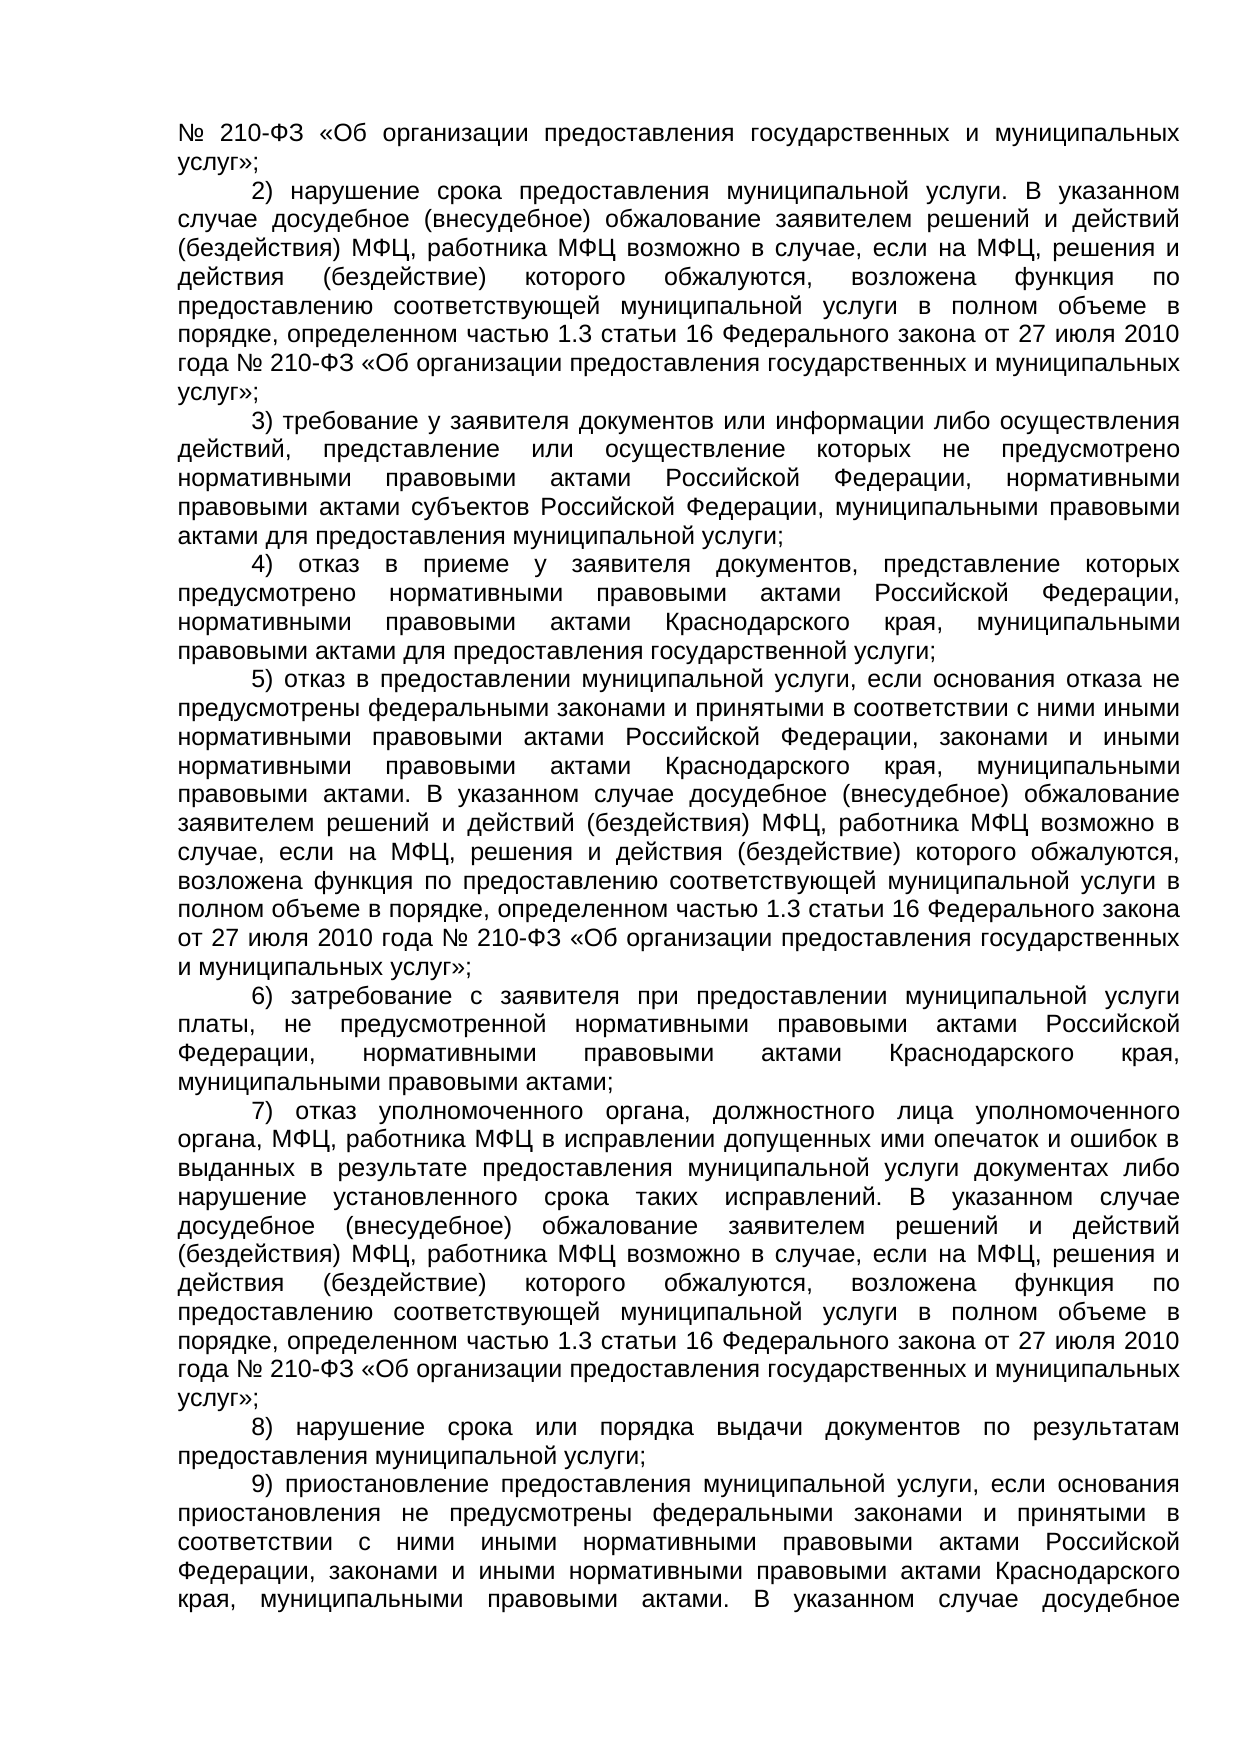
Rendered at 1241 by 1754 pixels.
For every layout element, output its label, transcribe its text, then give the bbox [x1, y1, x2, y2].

text 5) отказ в предоставлении муниципальной услуги, если основания отказа не предусмотрены федеральными законами и принятыми в соответствии с ними иными нормативными правовыми актами Российской Федерации, законами и иными нормативными правовыми актами Краснодарского края, муниципальными правовыми актами. В указанном случае досудебное (внесудебное) обжалование заявителем решений и действий (бездействия) МФЦ, работника МФЦ возможно в случае, если на МФЦ, решения и действия (бездействие) которого обжалуются, возложена функция по предоставлению соответствующей муниципальной услуги в полном объеме в порядке, определенном частью 1.3 статьи 16 Федерального закона от 27 июля 2010 года № 210-ФЗ «Об организации предоставления государственных и муниципальных услуг»; [177, 664, 1181, 981]
text 4) отказ в приеме у заявителя документов, представление которых предусмотрено нормативными правовыми актами Российской Федерации, нормативными правовыми актами Краснодарского края, муниципальными правовыми актами для предоставления государственной услуги; [177, 549, 1181, 664]
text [177, 118, 1181, 176]
text 3) требование у заявителя документов или информации либо осуществления действий, представление или осуществление которых не предусмотрено нормативными правовыми актами Российской Федерации, нормативными правовыми актами субъектов Российской Федерации, муниципальными правовыми актами для предоставления муниципальной услуги; [177, 406, 1181, 549]
text 2) нарушение срока предоставления муниципальной услуги. В указанном случае досудебное (внесудебное) обжалование заявителем решений и действий (бездействия) МФЦ, работника МФЦ возможно в случае, если на МФЦ, решения и действия (бездействие) которого обжалуются, возложена функция по предоставлению соответствующей муниципальной услуги в полном объеме в порядке, определенном частью 1.3 статьи 16 Федерального закона от 27 июля 2010 года № 210-ФЗ «Об организации предоставления государственных и муниципальных услуг»; [177, 176, 1181, 406]
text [177, 1469, 1181, 1613]
text 7) отказ уполномоченного органа, должностного лица уполномоченного органа, МФЦ, работника МФЦ в исправлении допущенных ими опечаток и ошибок в выданных в результате предоставления муниципальной услуги документах либо нарушение установленного срока таких исправлений. В указанном случае досудебное (внесудебное) обжалование заявителем решений и действий (бездействия) МФЦ, работника МФЦ возможно в случае, если на МФЦ, решения и действия (бездействие) которого обжалуются, возложена функция по предоставлению соответствующей муниципальной услуги в полном объеме в порядке, определенном частью 1.3 статьи 16 Федерального закона от 27 июля 2010 года № 210-ФЗ «Об организации предоставления государственных и муниципальных услуг»; [177, 1096, 1181, 1412]
text 6) затребование с заявителя при предоставлении муниципальной услуги платы, не предусмотренной нормативными правовыми актами Российской Федерации, нормативными правовыми актами Краснодарского края, муниципальными правовыми актами; [177, 981, 1181, 1096]
text 8) нарушение срока или порядка выдачи документов по результатам предоставления муниципальной услуги; [177, 1412, 1181, 1469]
